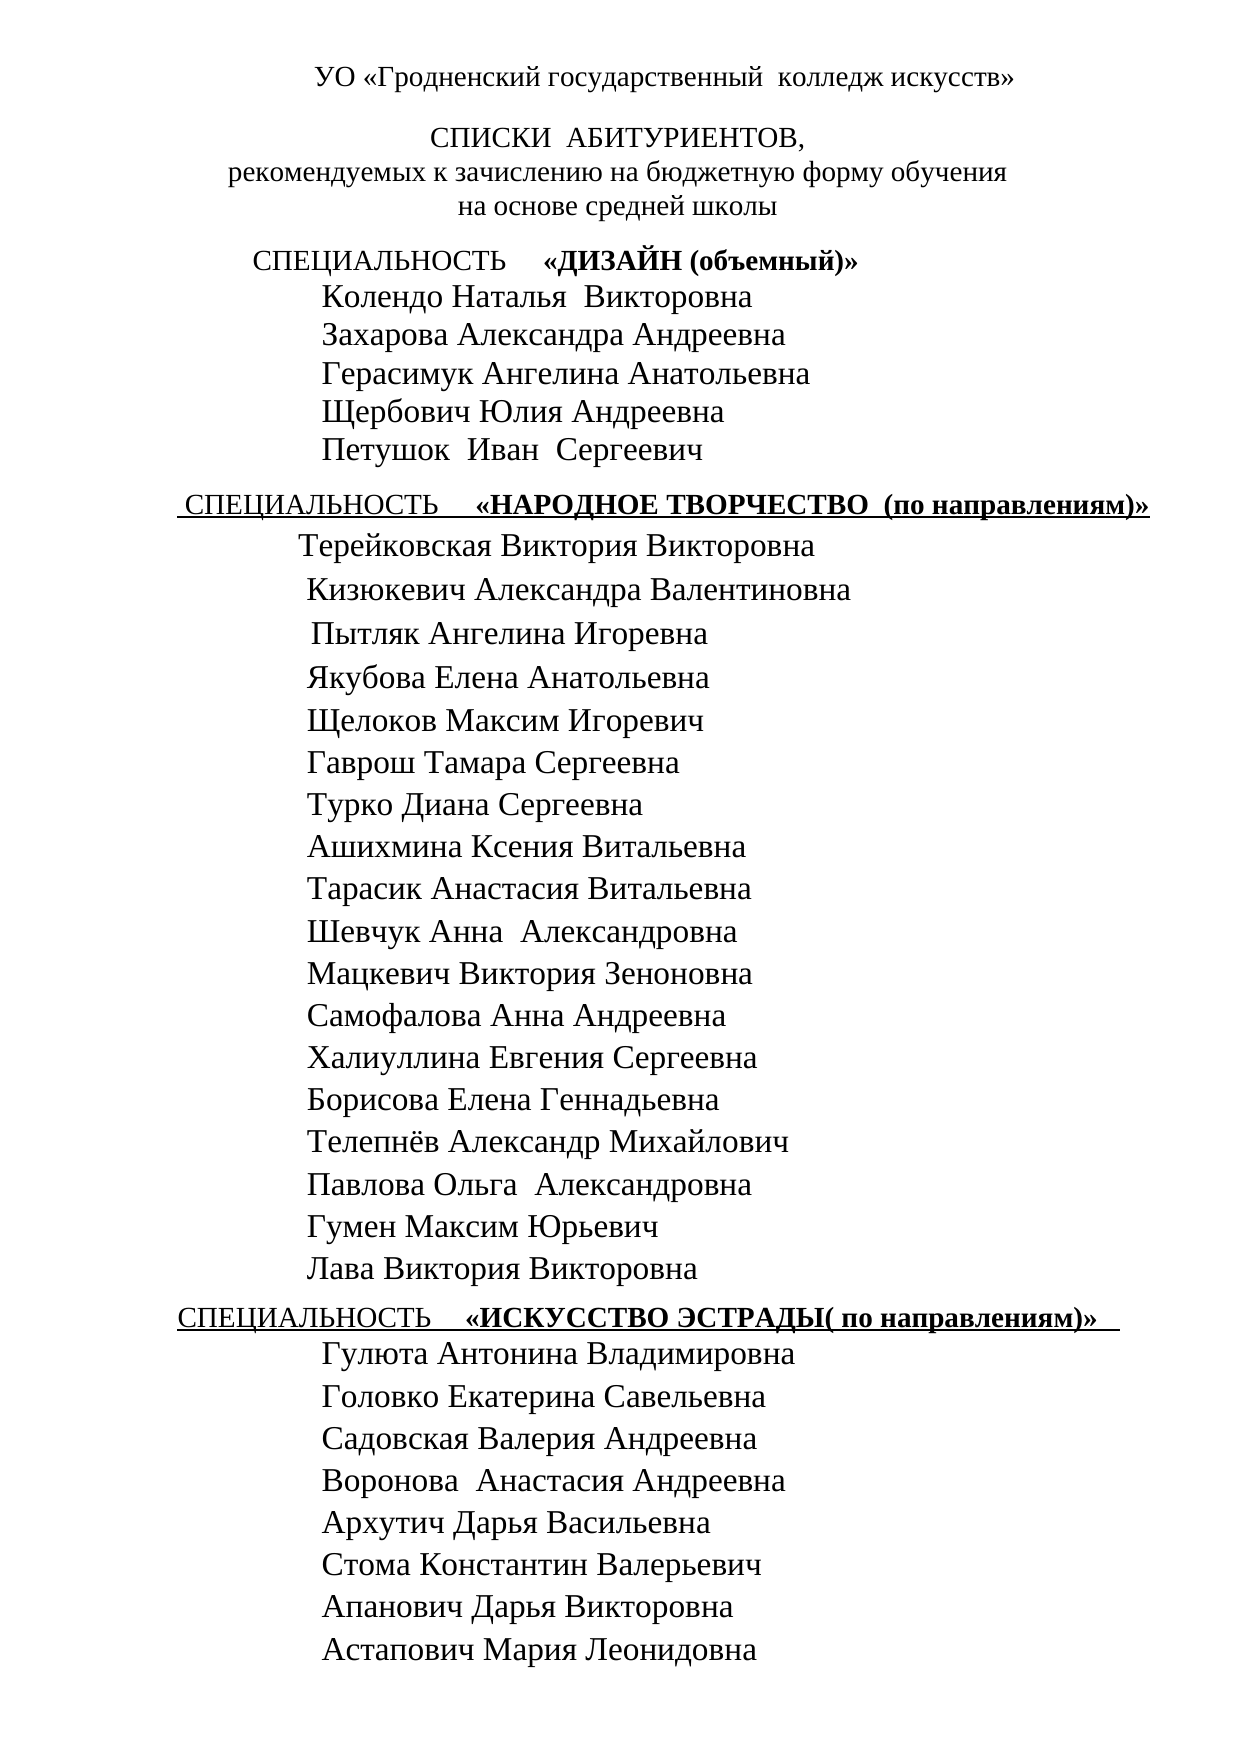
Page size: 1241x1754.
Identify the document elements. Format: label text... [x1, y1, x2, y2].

table_cell Гумен Максим Юрьевич [295, 1206, 974, 1248]
table_cell Петушок Иван Сергеевич [310, 430, 1004, 487]
table_header Гулюта Антонина Владимировна [310, 1334, 916, 1376]
table_cell Гаврош Тамара Сергеевна [295, 742, 974, 784]
table_cell Герасимук Ангелина Анатольевна [310, 353, 1004, 391]
table_header Колендо Наталья Викторовна [310, 276, 1004, 315]
table_cell Головко Екатерина Савельевна [310, 1376, 916, 1418]
text Кизюкевич Александра Валентиновна [271, 569, 1152, 608]
text Пытляк Ангелина Игоревна [177, 614, 1152, 652]
table_cell Халиуллина Евгения Сергеевна [295, 1038, 974, 1079]
table_cell Апанович Дарья Викторовна [310, 1587, 916, 1629]
table_cell Щербович Юлия Андреевна [310, 391, 1004, 430]
text СПИСКИ АБИТУРИЕНТОВ, [83, 121, 1152, 154]
table_cell Самофалова Анна Андреевна [295, 995, 974, 1037]
text рекомендуемых к зачислению на бюджетную форму обучения [83, 154, 1152, 188]
table_cell Телепнёв Александр Михайлович [295, 1122, 974, 1164]
table_cell Астапович Мария Леонидовна [310, 1629, 916, 1671]
table_cell Мацкевич Виктория Зеноновна [295, 953, 974, 995]
table_cell Лава Виктория Викторовна [295, 1248, 974, 1291]
table_cell Шевчук Анна Александровна [295, 911, 974, 953]
text на основе средней школы [83, 188, 1152, 221]
table_cell Стома Константин Валерьевич [310, 1545, 916, 1587]
table_cell Щелоков Максим Игоревич [295, 700, 974, 742]
table_cell Борисова Елена Геннадьевна [295, 1080, 974, 1122]
table_cell Архутич Дарья Васильевна [310, 1503, 916, 1544]
table_cell Воронова Анастасия Андреевна [310, 1460, 916, 1502]
table_cell Тарасик Анастасия Витальевна [295, 869, 974, 911]
text СПЕЦИАЛЬНОСТЬ «НАРОДНОЕ ТВОРЧЕСТВО (по направлениям)» [177, 487, 1152, 521]
table_header Якубова Елена Анатольевна [295, 658, 974, 700]
text Терейковская Виктория Викторовна [271, 526, 1152, 564]
table_cell Захарова Александра Андреевна [310, 315, 1004, 353]
table_cell Ашихмина Ксения Витальевна [295, 826, 974, 869]
text СПЕЦИАЛЬНОСТЬ «ИСКУССТВО ЭСТРАДЫ( по направлениям)» [177, 1300, 1152, 1334]
table_cell Турко Диана Сергеевна [295, 784, 974, 826]
table_cell Садовская Валерия Андреевна [310, 1418, 916, 1460]
table_cell Павлова Ольга Александровна [295, 1164, 974, 1206]
text УО «Гродненский государственный колледж искусств» [177, 59, 1152, 93]
text СПЕЦИАЛЬНОСТЬ «ДИЗАЙН (объемный)» [252, 243, 1152, 276]
